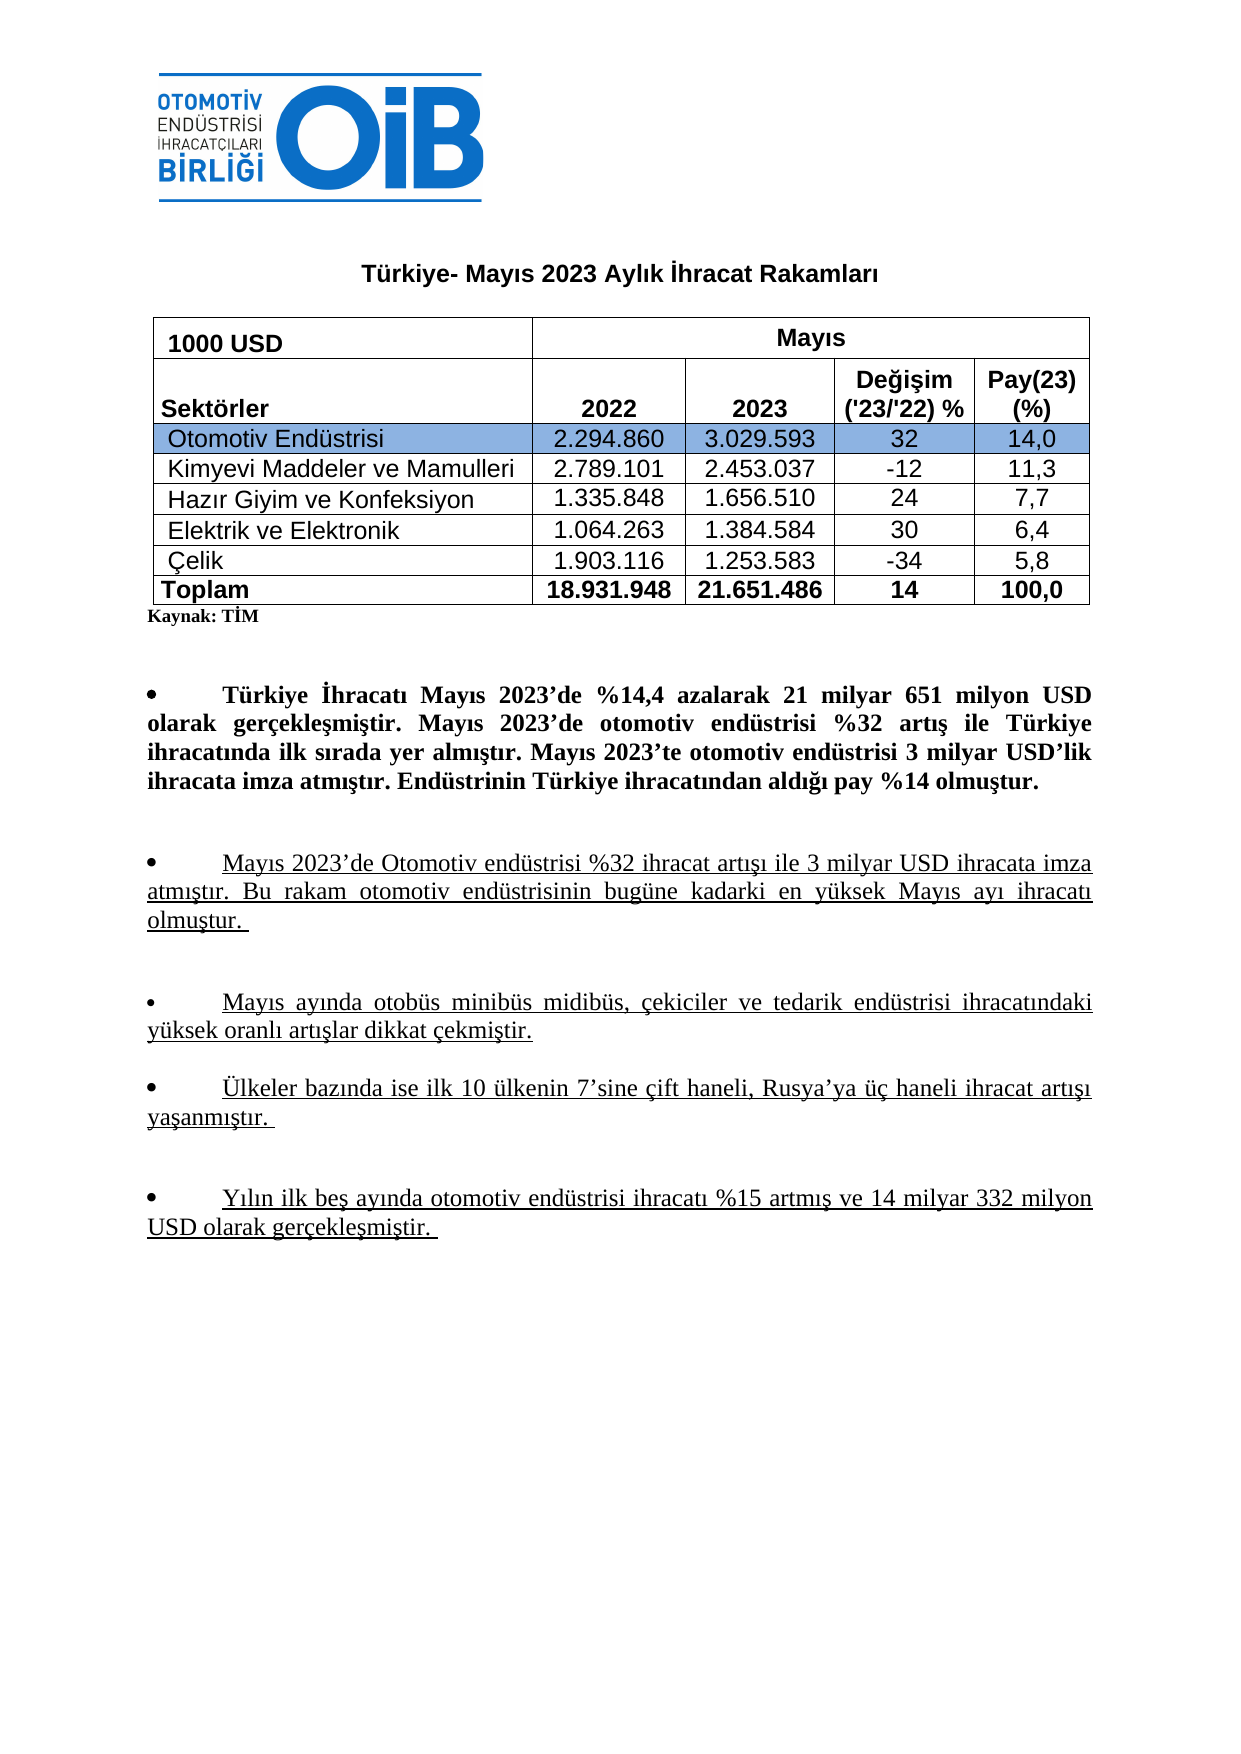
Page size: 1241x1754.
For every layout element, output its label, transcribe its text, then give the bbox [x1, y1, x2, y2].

table_cell 2.453.037 [686, 454, 834, 482]
table_cell 5,8 [975, 546, 1089, 574]
table_cell 7,7 [975, 484, 1089, 513]
table_cell 14 [835, 576, 974, 604]
table_cell 24 [835, 484, 974, 513]
table_cell -12 [835, 454, 974, 482]
table_cell 1.064.263 [533, 515, 685, 545]
list Mayıs 2023’de Otomotiv endüstrisi %32 ihracat artışı ile 3 milyar USD ihracata imza atmıştır. Bu rakam otomotiv endüstrisinin bugüne kadarki en yüksek Mayıs ayı ihracatı olmuştur. [147, 848, 1093, 901]
table_cell Değişim ('23/'22) % [835, 359, 974, 423]
table_cell Hazır Giyim ve Konfeksiyon [154, 484, 532, 513]
table_cell 1.253.583 [686, 546, 834, 574]
picture [158, 73, 484, 202]
table_cell 21.651.486 [686, 576, 834, 604]
table_cell 6,4 [975, 515, 1089, 545]
table_cell 3.029.593 [686, 424, 834, 453]
table_cell Kimyevi Maddeler ve Mamulleri [154, 454, 532, 482]
table_cell 2.789.101 [533, 454, 685, 482]
table_cell 32 [835, 424, 974, 453]
list Mayıs 2023’de Otomotiv endüstrisi %32 ihracat artışı ile 3 milyar USD ihracata imza atmıştır. Bu rakam otomotiv endüstrisinin bugüne kadarki en yüksek Mayıs ayı ihracatı olmuştur. [147, 903, 1093, 934]
table_cell Elektrik ve Elektronik [154, 515, 532, 545]
list Ülkeler bazında ise ilk 10 ülkenin 7’sine çift haneli, Rusya’ya üç haneli ihracat artışı yaşanmıştır. [147, 1073, 1093, 1131]
table_cell 1.335.848 [533, 484, 685, 513]
table_cell Pay(23) (%) [975, 359, 1089, 423]
table_cell Çelik [154, 546, 532, 574]
table_cell 30 [835, 515, 974, 545]
table_cell 1.384.584 [686, 515, 834, 545]
table_header Mayıs [533, 318, 1089, 357]
table_cell 14,0 [975, 424, 1089, 453]
table_cell Toplam [154, 576, 532, 604]
table_cell 2022 [533, 359, 685, 423]
table_cell 2.294.860 [533, 424, 685, 453]
table_cell 18.931.948 [533, 576, 685, 604]
text Kaynak: TİM [147, 605, 1093, 627]
table_cell -34 [835, 546, 974, 574]
list Mayıs ayında otobüs minibüs midibüs, çekiciler ve tedarik endüstrisi ihracatındaki yüksek oranlı artışlar dikkat çekmiştir. [147, 987, 1093, 1044]
table_cell 100,0 [975, 576, 1089, 604]
table_cell 11,3 [975, 454, 1089, 482]
list Yılın ilk beş ayında otomotiv endüstrisi ihracatı %15 artmış ve 14 milyar 332 milyon USD olarak gerçekleşmiştir. [147, 1183, 1093, 1241]
table_cell 1.903.116 [533, 546, 685, 574]
table_cell 2023 [686, 359, 834, 423]
table_cell Sektörler [154, 359, 532, 423]
table_cell 1.656.510 [686, 484, 834, 513]
table_header 1000 USD [154, 318, 532, 357]
table_cell Otomotiv Endüstrisi [154, 424, 532, 453]
text Türkiye- Mayıs 2023 Aylık İhracat Rakamları [147, 259, 1093, 288]
list Türkiye İhracatı Mayıs 2023’de %14,4 azalarak 21 milyar 651 milyon USD olarak gerçekleşmiştir. Mayıs 2023’de otomotiv endüstrisi %32 artış ile Türkiye ihracatında ilk sırada yer almıştır. Mayıs 2023’te otomotiv endüstrisi 3 milyar USD’lik ihracata imza atmıştır. Endüstrinin Türkiye ihracatından aldığı pay %14 olmuştur. [147, 680, 1093, 795]
